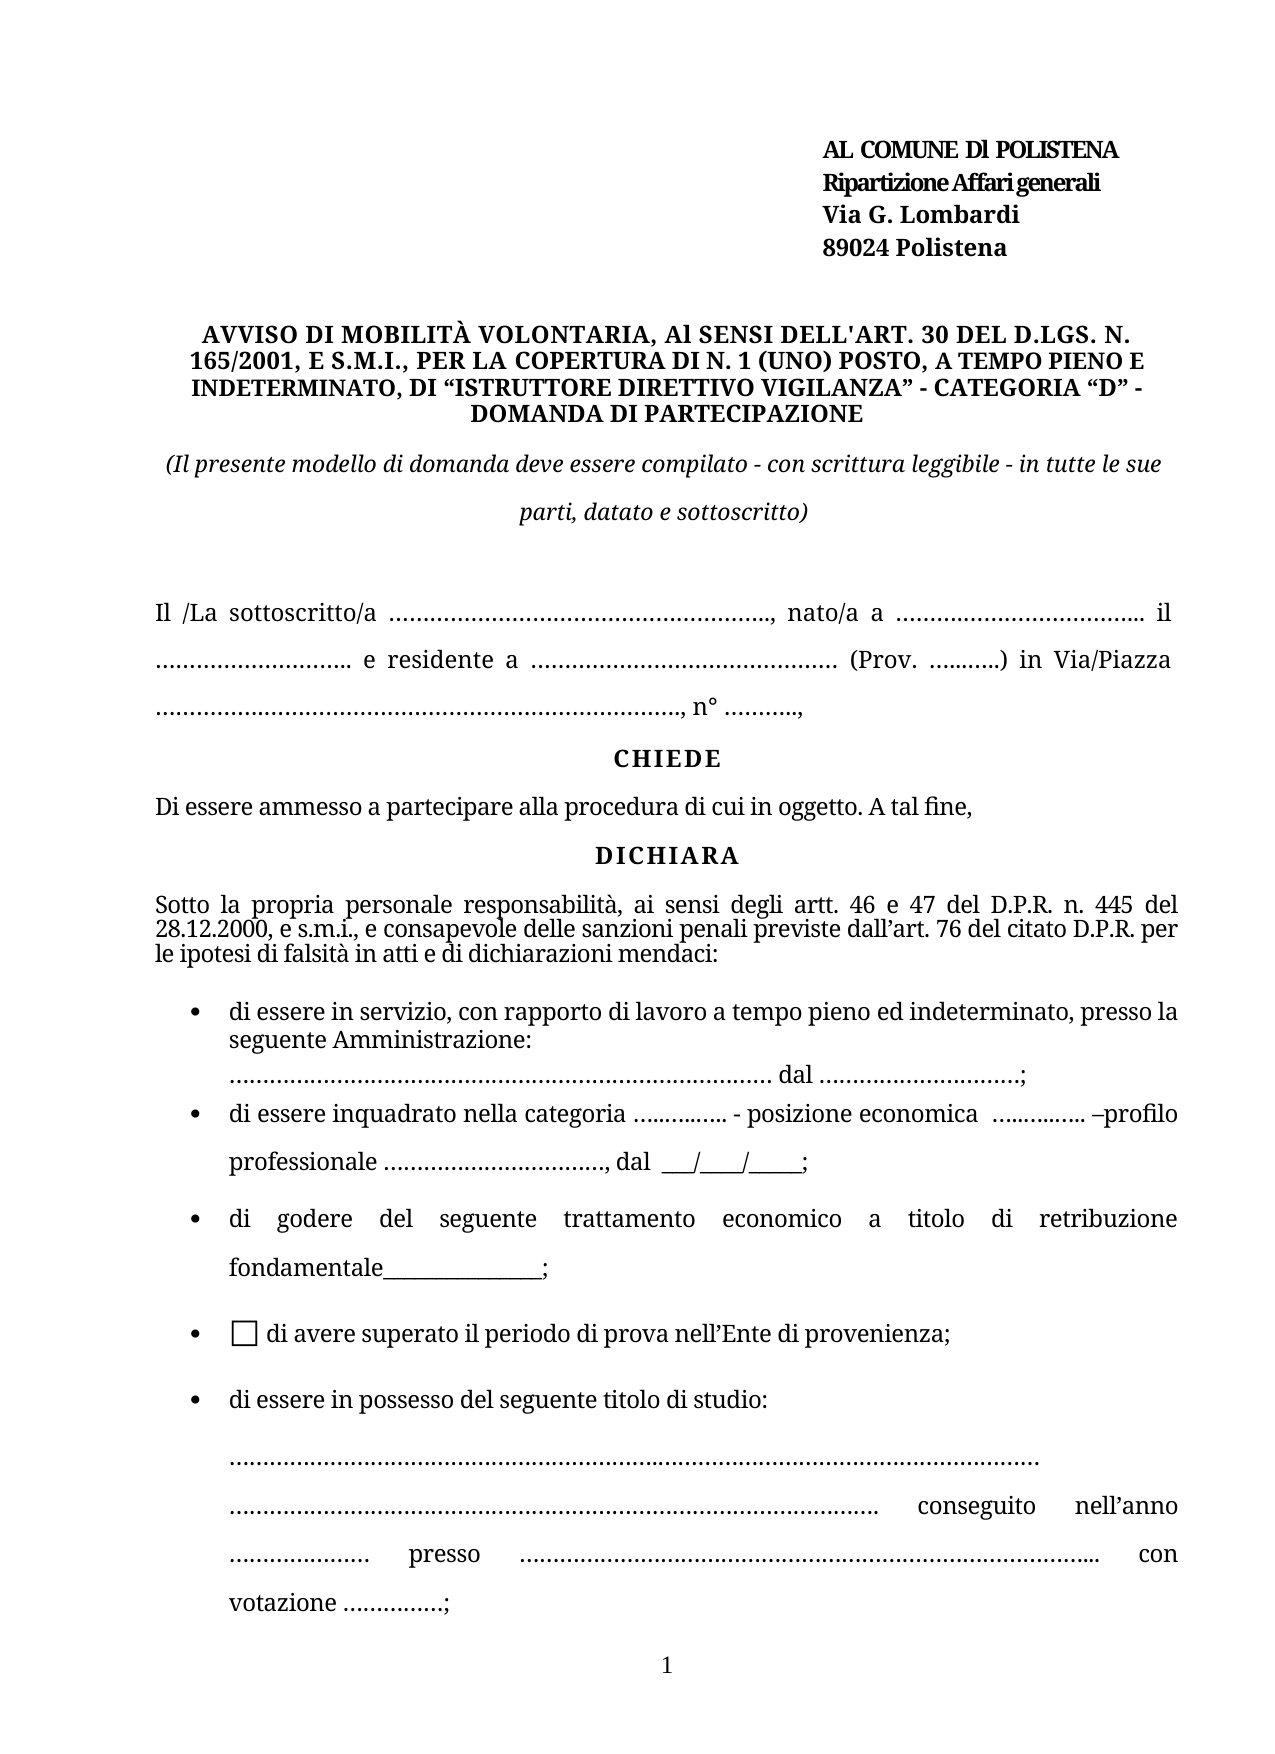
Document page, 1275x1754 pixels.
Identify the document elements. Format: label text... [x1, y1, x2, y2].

text ……………………………………………………….………………………………………………… ……………………………………………………………………………………. conseguito nell’anno ………………… presso …………………………………………………………………………... con votazione ……………; [229, 1439, 1179, 1619]
text (Il presente modello di domanda deve essere compilato - con scrittura leggibile - in tutte le sue parti, datato e sottoscritto) [155, 435, 1173, 529]
list di essere in servizio, con rapporto di lavoro a tempo pieno ed indeterminato, presso la seguente Amministrazione: [191, 999, 1179, 1054]
text ……………………………………………………………………… dal …………………………; [229, 1061, 1179, 1089]
text 89024 Polistena [822, 231, 1040, 264]
text Ripartizione Affari generali [822, 166, 1179, 198]
text Sotto la propria personale responsabilità, ai sensi degli artt. 46 e 47 del D.P.R. n. 445 del 28.12.2000, e s.m.i., e consapevole delle sanzioni penali previste dall’art. 76 del citato D.P.R. per le ipotesi di falsità in atti e di dichiarazioni mendaci: [155, 894, 1179, 967]
text AL COMUNE Dl POLISTENA [822, 133, 1179, 166]
text Il /La sottoscritto/a ……………………………………………….., nato/a a ……….……………………... il ……………………….. e residente a ……………………………………… (Prov. …...…..) in Via/Piazza …………….……………………………………………………., n° ……….., [155, 584, 1173, 725]
text Di essere ammesso a partecipare alla procedura di cui in oggetto. A tal fine, [155, 796, 1179, 821]
text DICHIARA [155, 845, 1179, 869]
list di essere in possesso del seguente titolo di studio: [191, 1383, 1179, 1416]
list di essere inquadrato nella categoria …..…..….. - posizione economica …..…..….. –profilo professionale ……………………………, dal ___/____/_____; [191, 1096, 1179, 1178]
list di godere del seguente trattamento economico a titolo di retribuzione fondamentale_______________; [191, 1202, 1179, 1283]
list □ di avere superato il periodo di prova nell’Ente di provenienza; [191, 1307, 1179, 1353]
text AVVISO DI MOBILITÀ VOLONTARIA, Al SENSI DELL'ART. 30 DEL D.LGS. N. 165/2001, E S.M.I., PER LA COPERTURA DI N. 1 (UNO) POSTO, A TEMPO PIENO E INDETERMINATO, DI “ISTRUTTORE DIRETTIVO VIGILANZA” - CATEGORIA “D” - DOMANDA DI PARTECIPAZIONE [155, 322, 1179, 428]
text CHIEDE [155, 749, 1179, 773]
text Via G. Lombardi [822, 198, 1179, 231]
